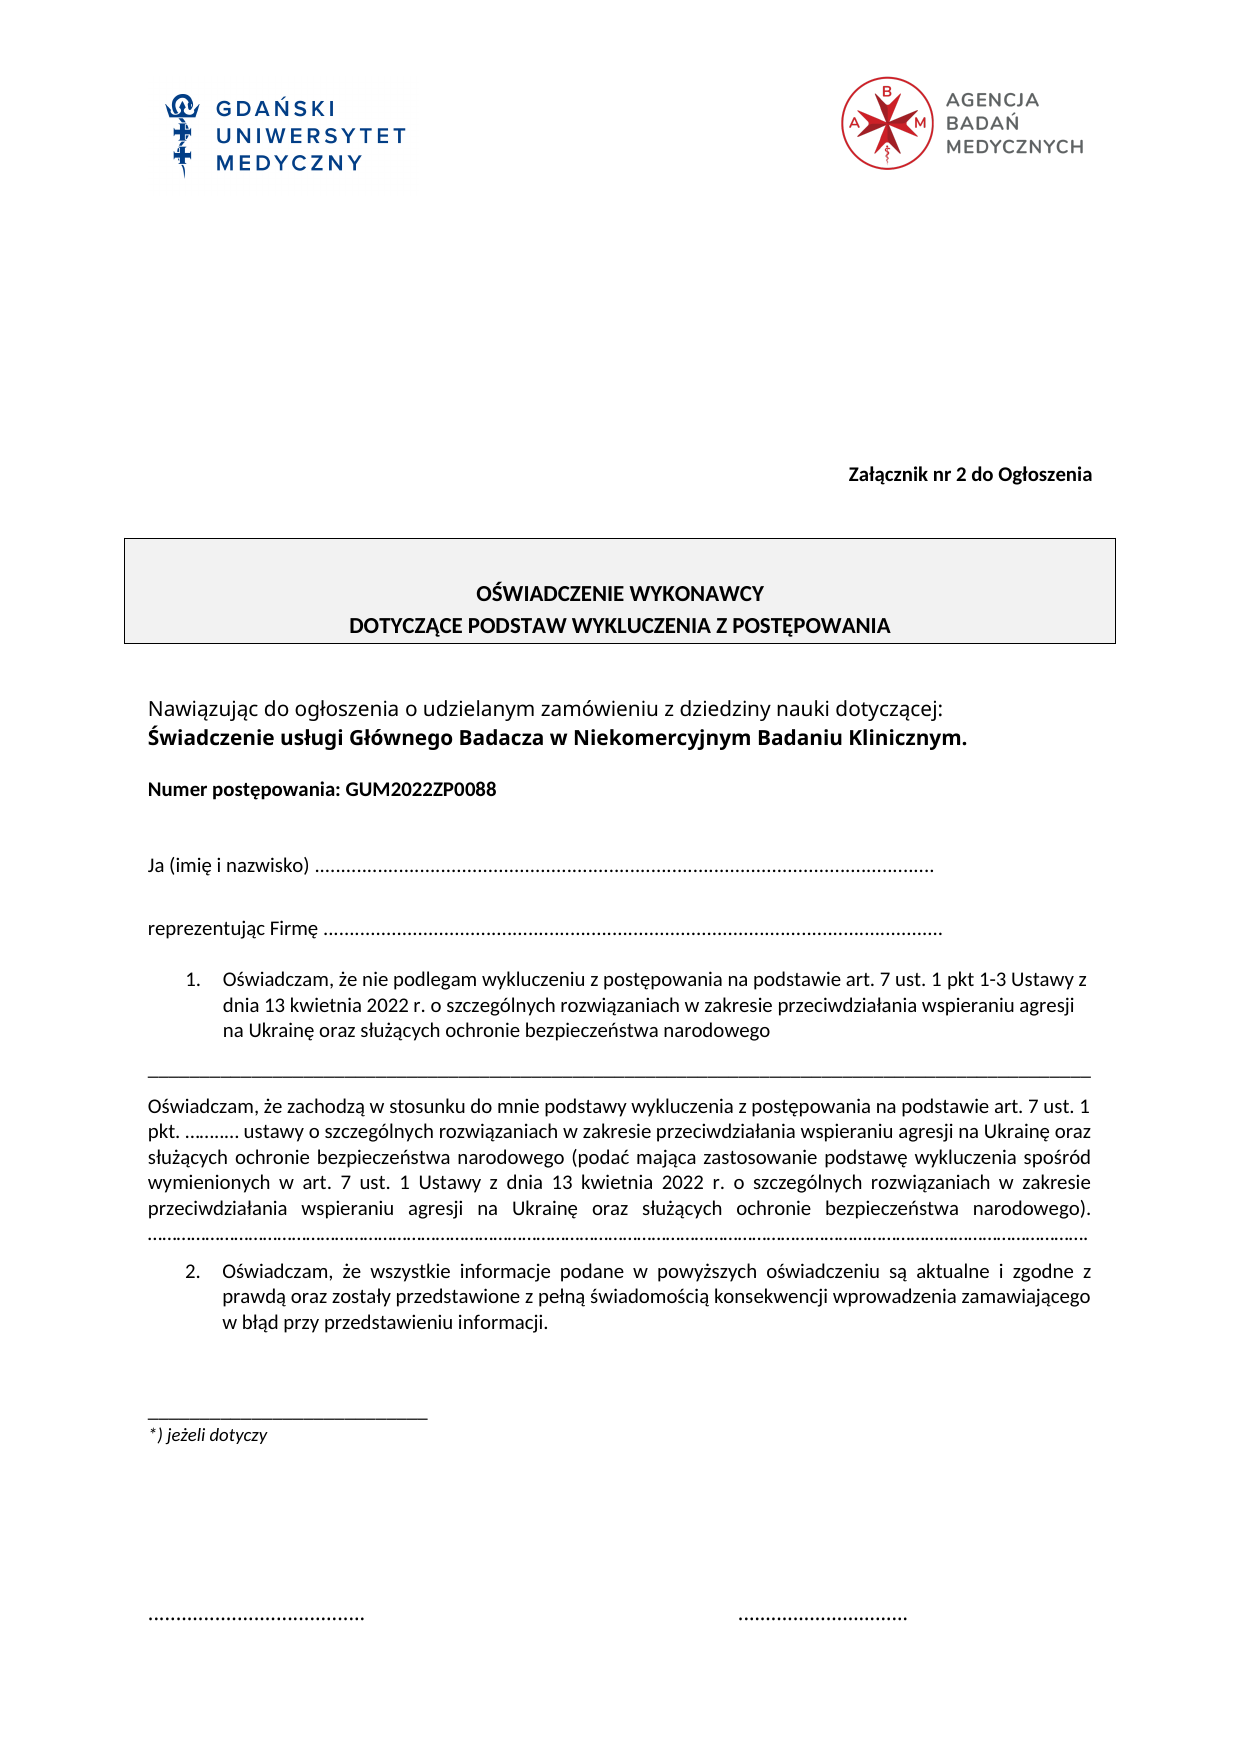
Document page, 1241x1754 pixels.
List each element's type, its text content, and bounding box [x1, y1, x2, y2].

text ___________________________________________________________________________________________ [148, 1055, 1092, 1081]
text Oświadczam, że zachodzą w stosunku do mnie podstawy wykluczenia z postępowania na podstawie art. 7 ust. 1 pkt. ……..… ustawy o szczególnych rozwiązaniach w zakresie przeciwdziałania wspieraniu agresji na Ukrainę oraz służących ochronie bezpieczeństwa narodowego (podać mająca zastosowanie podstawę wykluczenia spośród wymienionych w art. 7 ust. 1 Ustawy z dnia 13 kwietnia 2022 r. o szczególnych rozwiązaniach w zakresie przeciwdziałania wspieraniu agresji na Ukrainę oraz służących ochronie bezpieczeństwa narodowego). ……………………………………………………………………………………………………………………………………………………………………………. [148, 1093, 1092, 1246]
text ....................................... .………………………… [148, 1598, 1092, 1655]
text Numer postępowania: GUM2022ZP0088 [148, 776, 1092, 802]
text Świadczenie usługi Głównego Badacza w Niekomercyjnym Badaniu Klinicznym. [148, 723, 1092, 751]
text *) jeżeli dotyczy [148, 1423, 1092, 1446]
table_header OŚWIADCZENIE WYKONAWCY DOTYCZĄCE PODSTAW WYKLUCZENIA Z POSTĘPOWANIA [125, 539, 1115, 643]
picture [834, 68, 1088, 175]
list Oświadczam, że wszystkie informacje podane w powyższych oświadczeniu są aktualne i zgodne z prawdą oraz zostały przedstawione z pełną świadomością konsekwencji wprowadzenia zamawiającego w błąd przy przedstawieniu informacji. [185, 1258, 1092, 1334]
text Załącznik nr 2 do Ogłoszenia [148, 461, 1092, 487]
list Oświadczam, że nie podlegam wykluczeniu z postępowania na podstawie art. 7 ust. 1 pkt 1-3 Ustawy z dnia 13 kwietnia 2022 r. o szczególnych rozwiązaniach w zakresie przeciwdziałania wspieraniu agresji na Ukrainę oraz służących ochronie bezpieczeństwa narodowego [185, 966, 1092, 1043]
text Nawiązując do ogłoszenia o udzielanym zamówieniu z dziedziny nauki dotyczącej: [148, 694, 1092, 723]
picture [147, 76, 420, 196]
text Ja (imię i nazwisko) ...................................................................................................................... [148, 852, 1092, 878]
text reprezentując Firmę ...................................................................................................................... [148, 916, 1092, 941]
text ___________________________ [148, 1398, 1092, 1423]
